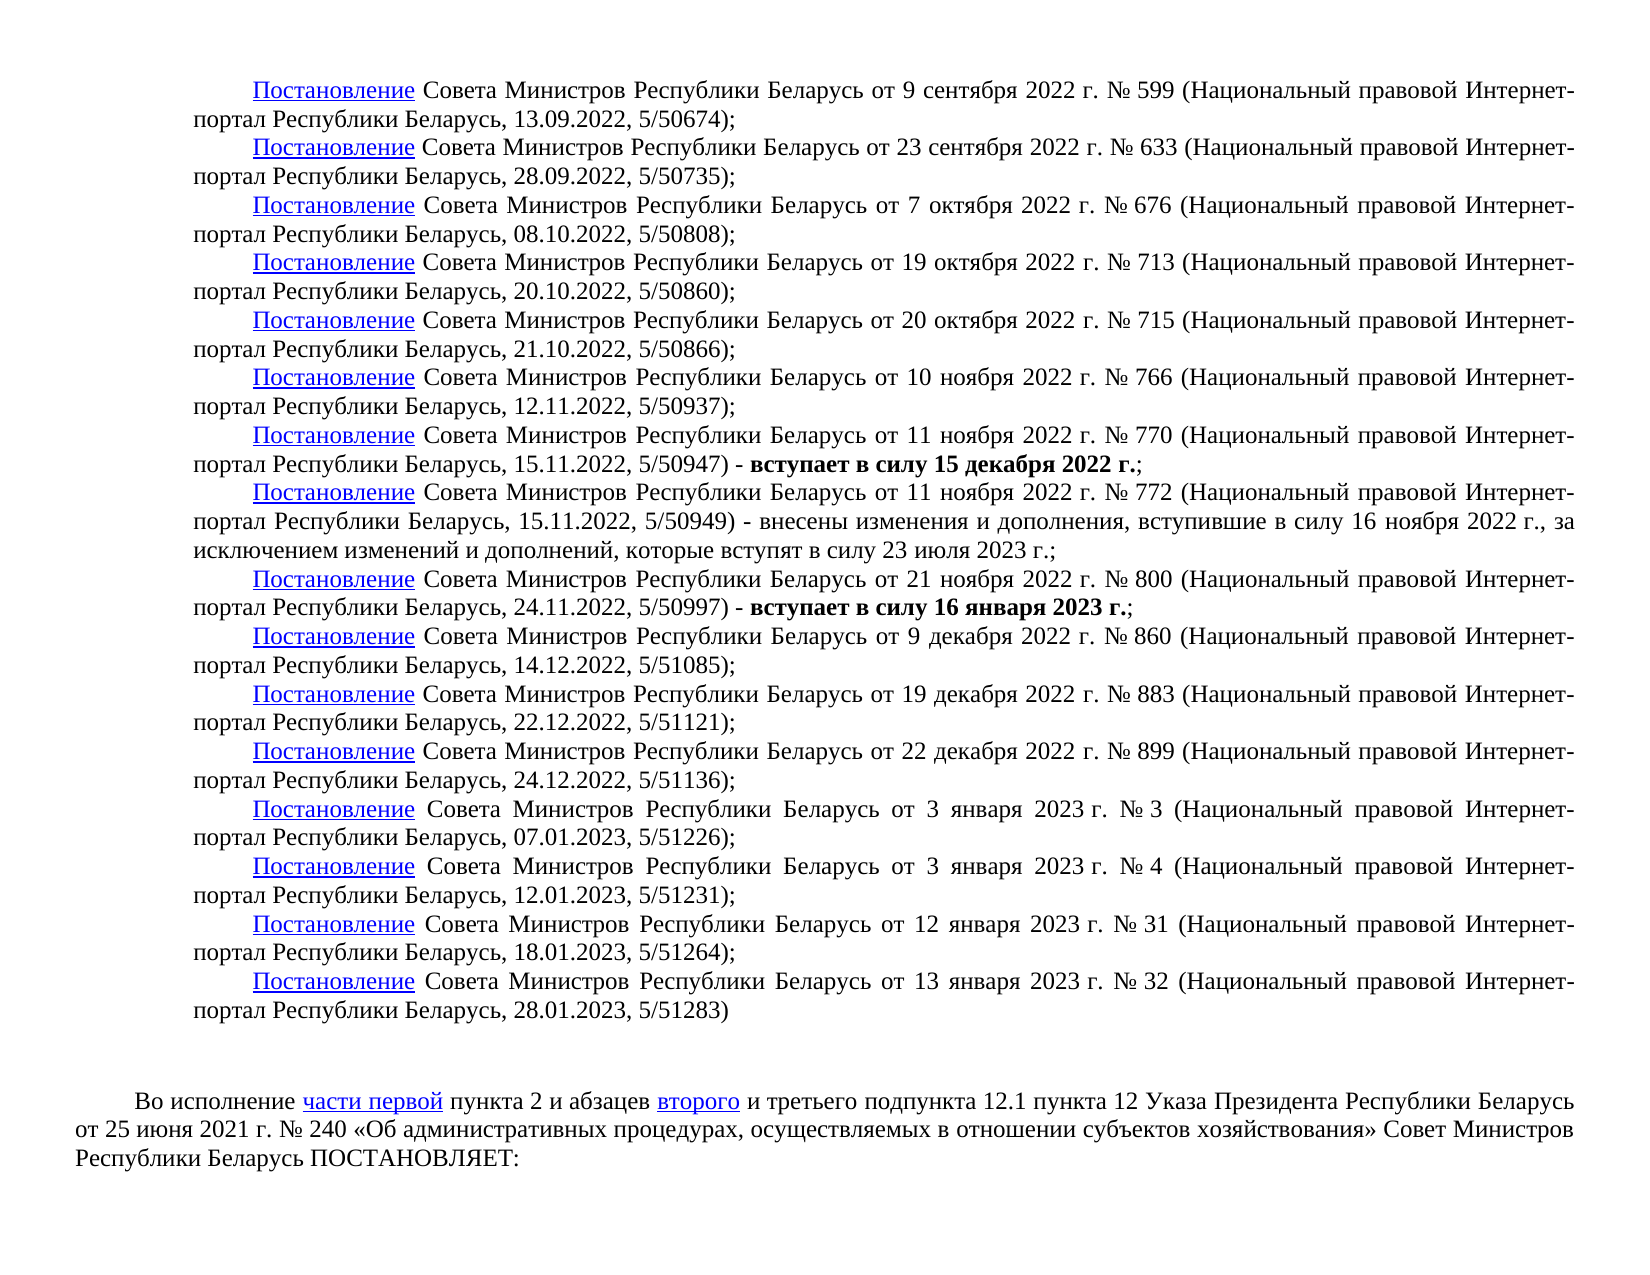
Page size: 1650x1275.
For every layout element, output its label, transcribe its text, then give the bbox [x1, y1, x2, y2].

text Постановление Совета Министров Республики Беларусь от 3 января 2023 г. № 4 (Национальный правовой Интернет-портал Республики Беларусь, 12.01.2023, 5/51231); [193, 851, 1575, 909]
text Постановление Совета Министров Республики Беларусь от 13 января 2023 г. № 32 (Национальный правовой Интернет-портал Республики Беларусь, 28.01.2023, 5/51283) [193, 966, 1575, 1024]
text Во исполнение части первой пункта 2 и абзацев второго и третьего подпункта 12.1 пункта 12 Указа Президента Республики Беларусь от 25 июня 2021 г. № 240 «Об административных процедурах, осуществляемых в отношении субъектов хозяйствования» Совет Министров Республики Беларусь ПОСТАНОВЛЯЕТ: [75, 1086, 1575, 1172]
text Постановление Совета Министров Республики Беларусь от 11 ноября 2022 г. № 772 (Национальный правовой Интернет-портал Республики Беларусь, 15.11.2022, 5/50949) - внесены изменения и дополнения, вступившие в силу 16 ноября 2022 г., за исключением изменений и дополнений, которые вступят в силу 23 июля 2023 г.; [193, 477, 1575, 564]
text Постановление Совета Министров Республики Беларусь от 9 декабря 2022 г. № 860 (Национальный правовой Интернет-портал Республики Беларусь, 14.12.2022, 5/51085); [193, 621, 1575, 679]
text Постановление Совета Министров Республики Беларусь от 3 января 2023 г. № 3 (Национальный правовой Интернет-портал Республики Беларусь, 07.01.2023, 5/51226); [193, 794, 1575, 851]
text Постановление Совета Министров Республики Беларусь от 9 сентября 2022 г. № 599 (Национальный правовой Интернет-портал Республики Беларусь, 13.09.2022, 5/50674); [193, 75, 1575, 132]
text Постановление Совета Министров Республики Беларусь от 10 ноября 2022 г. № 766 (Национальный правовой Интернет-портал Республики Беларусь, 12.11.2022, 5/50937); [193, 362, 1575, 420]
text Постановление Совета Министров Республики Беларусь от 12 января 2023 г. № 31 (Национальный правовой Интернет-портал Республики Беларусь, 18.01.2023, 5/51264); [193, 909, 1575, 966]
text Постановление Совета Министров Республики Беларусь от 19 октября 2022 г. № 713 (Национальный правовой Интернет-портал Республики Беларусь, 20.10.2022, 5/50860); [193, 247, 1575, 305]
text Постановление Совета Министров Республики Беларусь от 21 ноября 2022 г. № 800 (Национальный правовой Интернет-портал Республики Беларусь, 24.11.2022, 5/50997) - вступает в силу 16 января 2023 г.; [193, 564, 1575, 621]
text Постановление Совета Министров Республики Беларусь от 19 декабря 2022 г. № 883 (Национальный правовой Интернет-портал Республики Беларусь, 22.12.2022, 5/51121); [193, 679, 1575, 736]
text Постановление Совета Министров Республики Беларусь от 11 ноября 2022 г. № 770 (Национальный правовой Интернет-портал Республики Беларусь, 15.11.2022, 5/50947) - вступает в силу 15 декабря 2022 г.; [193, 420, 1575, 477]
text Постановление Совета Министров Республики Беларусь от 23 сентября 2022 г. № 633 (Национальный правовой Интернет-портал Республики Беларусь, 28.09.2022, 5/50735); [193, 132, 1575, 190]
text Постановление Совета Министров Республики Беларусь от 22 декабря 2022 г. № 899 (Национальный правовой Интернет-портал Республики Беларусь, 24.12.2022, 5/51136); [193, 736, 1575, 794]
text Постановление Совета Министров Республики Беларусь от 20 октября 2022 г. № 715 (Национальный правовой Интернет-портал Республики Беларусь, 21.10.2022, 5/50866); [193, 305, 1575, 362]
text Постановление Совета Министров Республики Беларусь от 7 октября 2022 г. № 676 (Национальный правовой Интернет-портал Республики Беларусь, 08.10.2022, 5/50808); [193, 190, 1575, 247]
